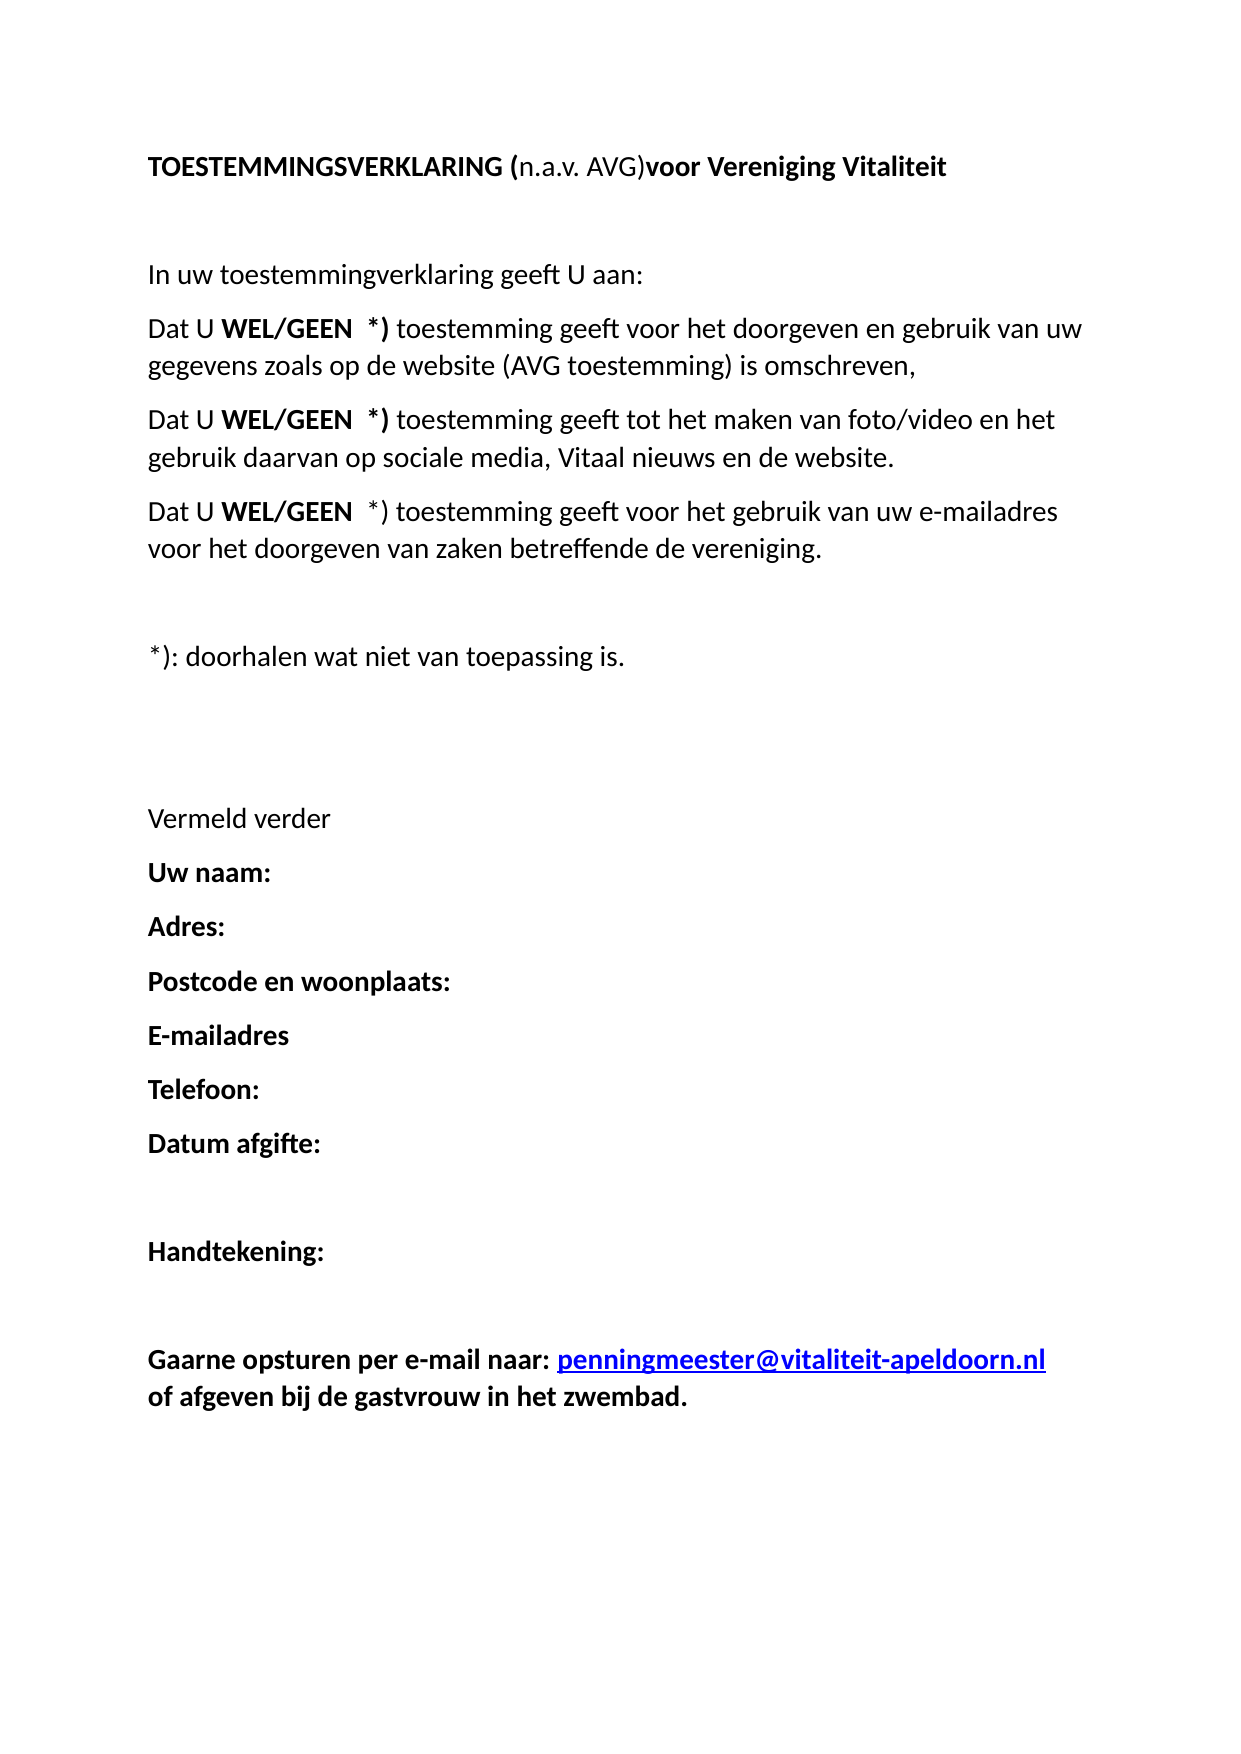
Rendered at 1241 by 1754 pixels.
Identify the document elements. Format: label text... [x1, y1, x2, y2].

text In uw toestemmingverklaring geeft U aan: [148, 256, 1093, 291]
text Telefoon: [148, 1071, 1093, 1106]
text Dat U WEL/GEEN *) toestemming geeft voor het gebruik van uw e-mailadres voor het doorgeven van zaken betreffende de vereniging. [148, 493, 1093, 566]
text TOESTEMMINGSVERKLARING (n.a.v. AVG)voor Vereniging Vitaliteit [148, 148, 1093, 183]
text Gaarne opsturen per e-mail naar: penningmeester@vitaliteit-apeldoorn.nl of afgeven bij de gastvrouw in het zwembad. [148, 1341, 1093, 1414]
text Dat U WEL/GEEN *) toestemming geeft voor het doorgeven en gebruik van uw gegevens zoals op de website (AVG toestemming) is omschreven, [148, 310, 1093, 383]
text E-mailadres [148, 1017, 1093, 1052]
text Adres: [148, 908, 1093, 944]
text Postcode en woonplaats: [148, 963, 1093, 998]
text Datum afgifte: [148, 1125, 1093, 1160]
text Vermeld verder [148, 800, 1093, 836]
text *): doorhalen wat niet van toepassing is. [148, 638, 1093, 674]
text Uw naam: [148, 854, 1093, 890]
text Handtekening: [148, 1233, 1093, 1268]
text Dat U WEL/GEEN *) toestemming geeft tot het maken van foto/video en het gebruik daarvan op sociale media, Vitaal nieuws en de website. [148, 401, 1093, 474]
